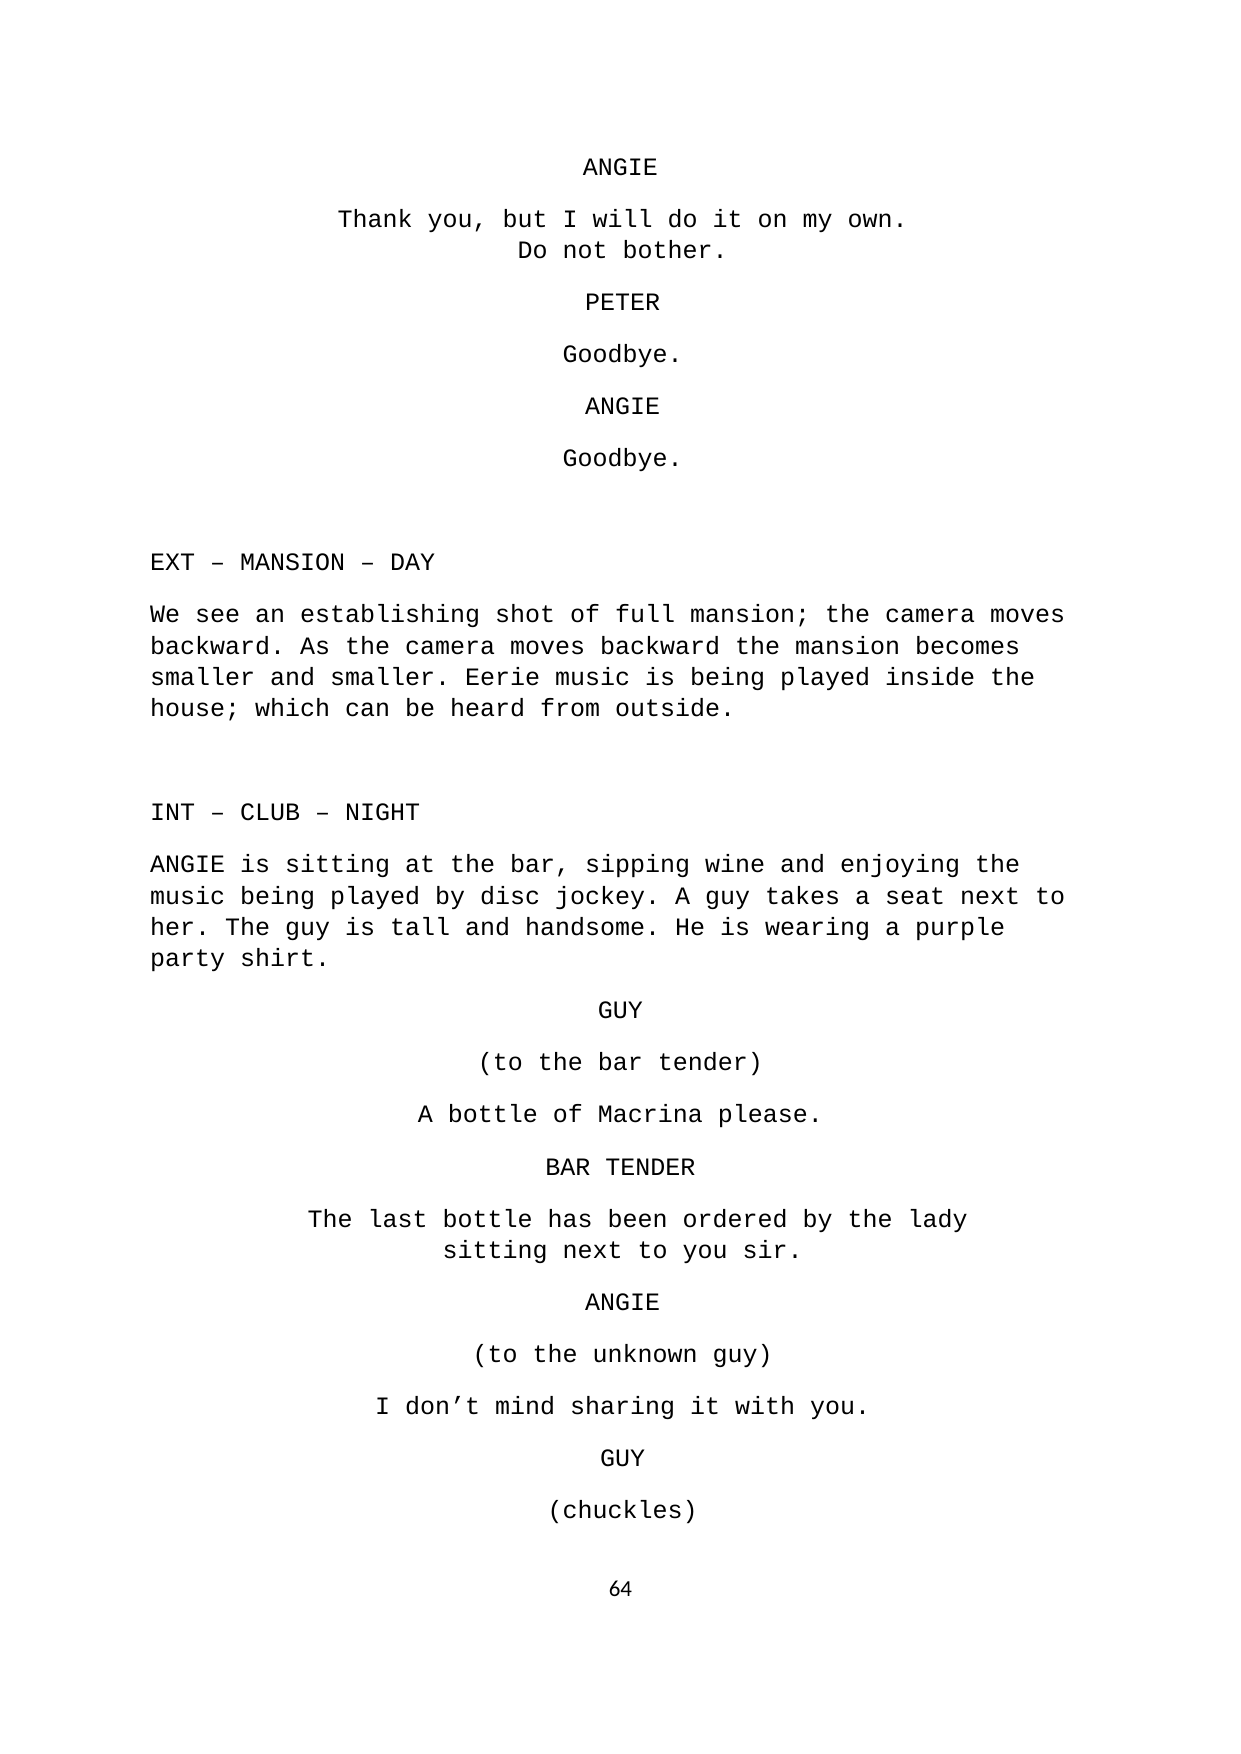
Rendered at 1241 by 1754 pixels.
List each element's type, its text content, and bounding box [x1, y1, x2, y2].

text GUY [150, 994, 1090, 1025]
text (chuckles) [150, 1494, 1095, 1525]
text BAR TENDER [150, 1150, 1090, 1181]
text INT – CLUB – NIGHT [150, 796, 1090, 827]
text EXT – MANSION – DAY [150, 546, 1090, 577]
text I don’t mind sharing it with you. [150, 1389, 1095, 1421]
text (to the bar tender) [150, 1046, 1090, 1077]
text ANGIE [327, 389, 918, 421]
text ANGIE [150, 150, 1090, 181]
text ANGIE [150, 1285, 1095, 1317]
text We see an establishing shot of full mansion; the camera moves backward. As the camera moves backward the mansion becomes smaller and smaller. Eerie music is being played inside the house; which can be heard from outside. [150, 598, 1090, 723]
text A bottle of Macrina please. [150, 1098, 1090, 1129]
text GUY [150, 1442, 1095, 1473]
text Goodbye. [327, 337, 918, 369]
text Thank you, but I will do it on my own. Do not bother. [327, 202, 918, 264]
text PETER [327, 285, 918, 317]
text The last bottle has been ordered by the lady sitting next to you sir. [150, 1202, 1095, 1264]
text ANGIE is sitting at the bar, sipping wine and enjoying the music being played by disc jockey. A guy takes a seat next to her. The guy is tall and handsome. He is wearing a purple party shirt. [150, 848, 1090, 973]
text Goodbye. [327, 442, 918, 473]
text (to the unknown guy) [150, 1337, 1095, 1369]
